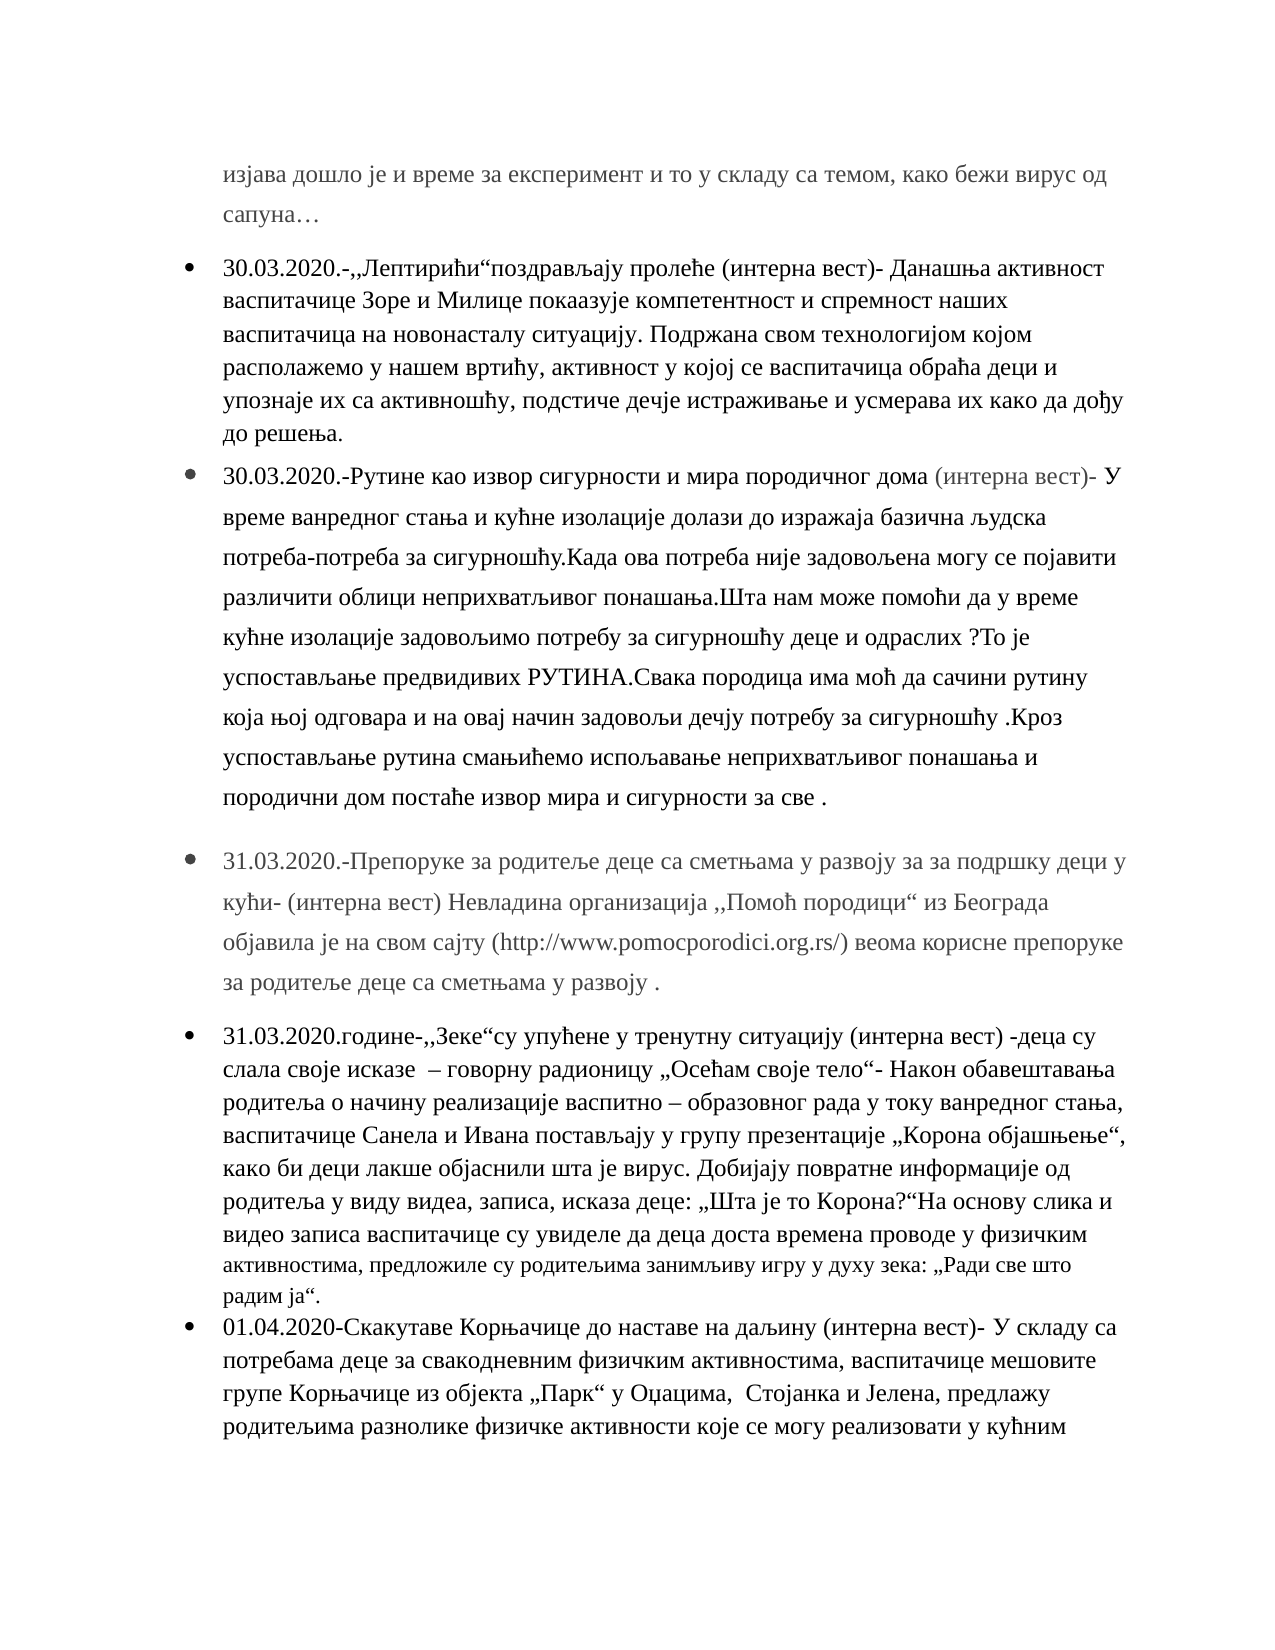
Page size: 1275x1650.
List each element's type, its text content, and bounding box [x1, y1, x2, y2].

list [185, 1312, 1127, 1440]
list 30.03.2020.-Рутине као извор сигурности и мира породичног дома (интерна вест)- У време ванредног стања и кућне изолације долази до изражаја базична људска потреба-потреба за сигурношћу.Када ова потреба није задовољена могу се појавити различити облици неприхватљивог понашања.Шта нам може помоћи да у време кућне изолације задовољимо потребу за сигурношћу деце и одраслих ?То је успостављање предвидивих РУТИНА.Свака породица има моћ да сачини рутину која њој одговара и на овај начин задовољи дечју потребу за сигурношћу .Кроз успостављање рутина смањићемо испољавање неприхватљивог понашања и породични дом постаће извор мира и сигурности за све . [185, 451, 1127, 811]
list 30.03.2020.-,,Лептирићи“поздрављају пролеће (интерна вест)- Данашња активност васпитачице Зоре и Милице покаазује компетентност и спремност наших васпитачица на новонасталу ситуацију. Подржана свом технологијом којом располажемо у нашем вртићу, активност у којој се васпитачица обраћа деци и упознаје их са активношћу, подстиче дечје истраживање и усмерава их како да дођу до решења. [185, 253, 1127, 446]
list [185, 148, 1127, 228]
list 31.03.2020.године-,,Зеке“су упућене у тренутну ситуацију (интерна вест) -деца су слала своје исказе – говорну радионицу „Осећам своје тело“- Након обавештавања родитеља о начину реализације васпитно – образовног рада у току ванредног стања, васпитачице Санела и Ивана постављају у групу презентације „Корона објашњење“, како би деци лакше објаснили шта је вирус. Добијају повратне информације од родитеља у виду видеа, записа, исказа деце: „Шта је то Корона?“На основу слика и видео записа васпитачице су увиделе да деца доста времена проводе у физичким активностима, предложиле су родитељима занимљиву игру у духу зека: „Ради све што радим ја“. [185, 1021, 1127, 1308]
list 31.03.2020.-Препоруке за родитеље деце са сметњама у развоју за за подршку деци у кући- (интерна вест) Невладина организација ,,Помоћ породици“ из Београда објавила је на свом сајту (http://www.pomocporodici.org.rs/) веома корисне препоруке за родитеље деце са сметњама у развоју . [185, 836, 1127, 996]
